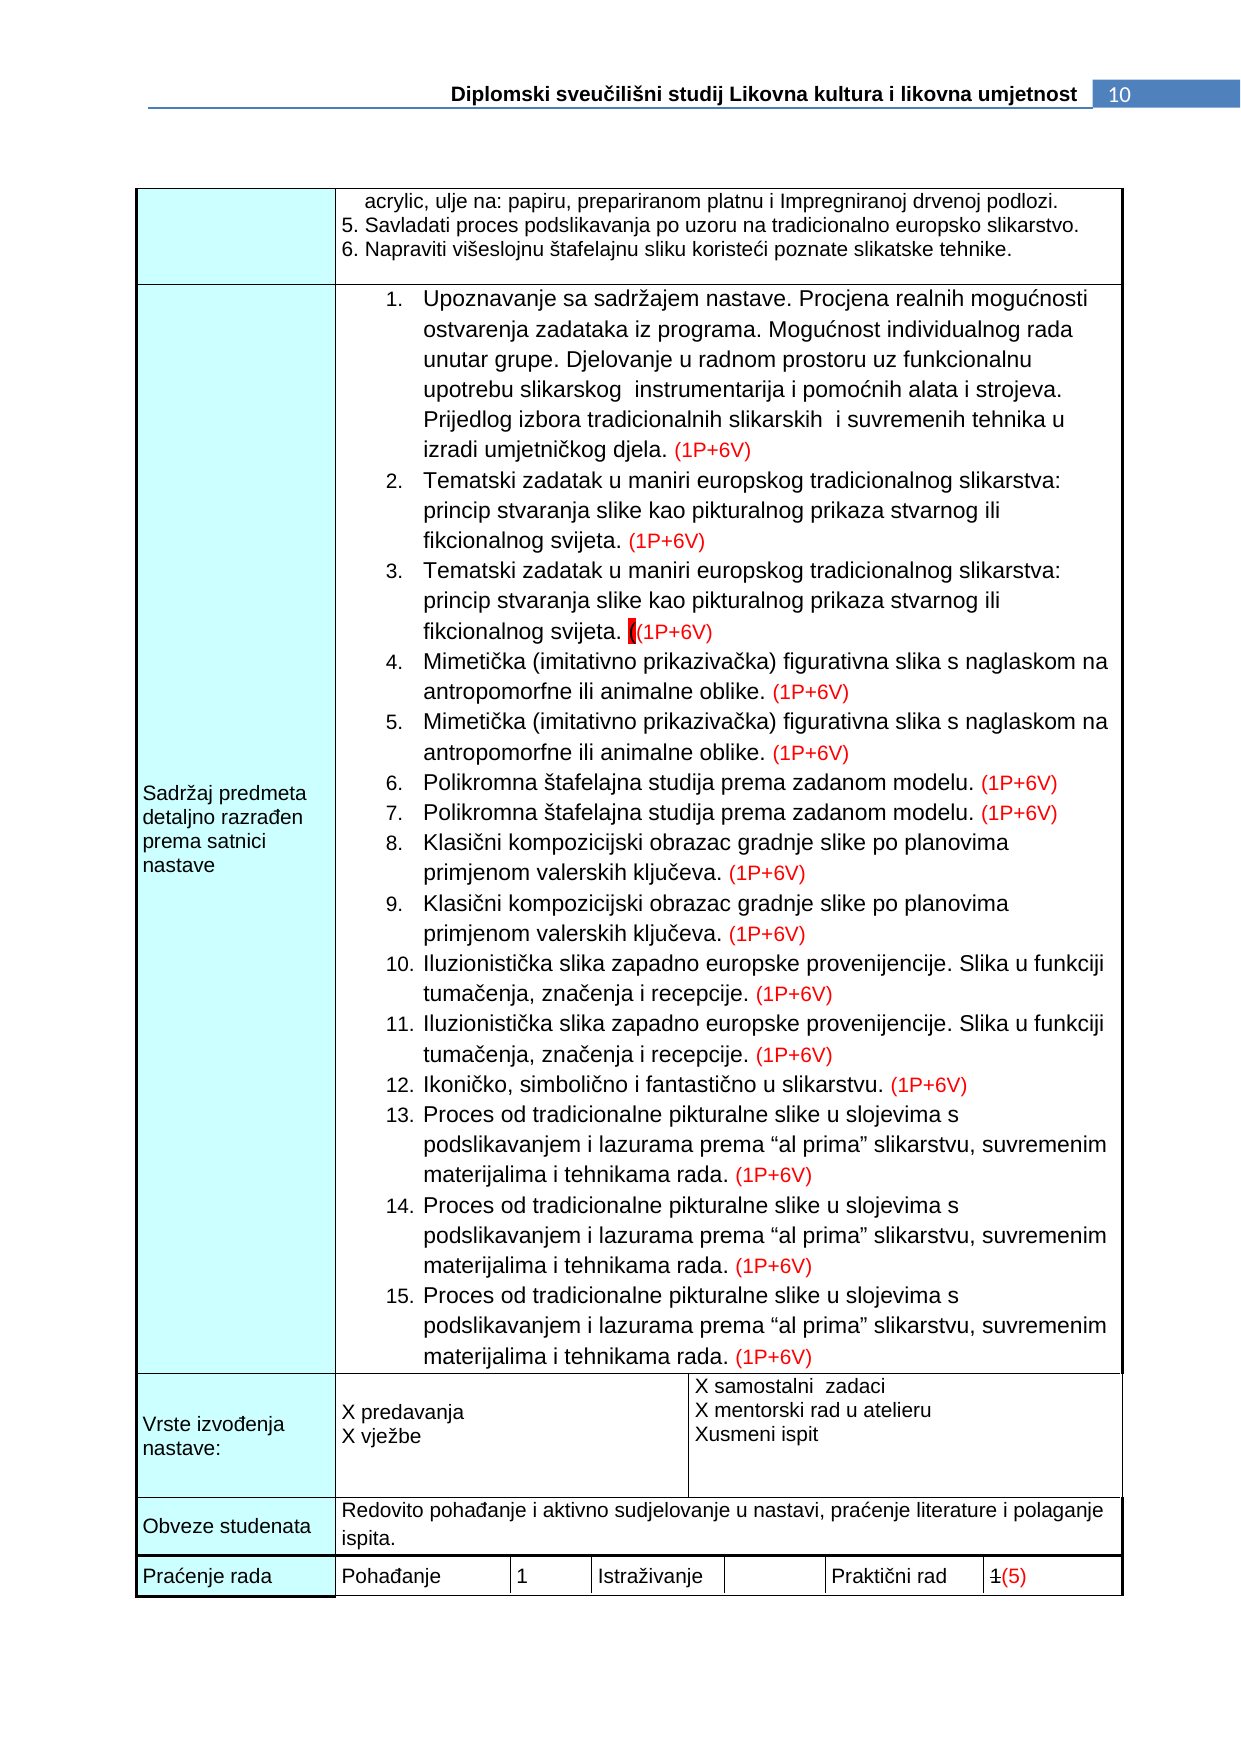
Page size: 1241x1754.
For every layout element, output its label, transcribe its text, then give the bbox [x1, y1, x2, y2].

table_cell Upoznavanje sa sadržajem nastave. Procjena realnih mogućnosti ostvarenja zadataka iz programa. Mogućnost individualnog rada unutar grupe. Djelovanje u radnom prostoru uz funkcionalnu upotrebu slikarskog instrumentarija i pomoćnih alata i strojeva. Prijedlog izbora tradicionalnih slikarskih i suvremenih tehnika u izradi umjetničkog djela. (1P+6V) Tematski zadatak u maniri europskog tradicionalnog slikarstva: princip stvaranja slike kao pikturalnog prikaza stvarnog ili fikcionalnog svijeta. (1P+6V) Tematski zadatak u maniri europskog tradicionalnog slikarstva: princip stvaranja slike kao pikturalnog prikaza stvarnog ili fikcionalnog svijeta. ((1P+6V) Mimetička (imitativno prikazivačka) figurativna slika s naglaskom na antropomorfne ili animalne oblike. (1P+6V) Mimetička (imitativno prikazivačka) figurativna slika s naglaskom na antropomorfne ili animalne oblike. (1P+6V) Polikromna štafelajna studija prema zadanom modelu. (1P+6V) Polikromna štafelajna studija prema zadanom modelu. (1P+6V) Klasični kompozicijski obrazac gradnje slike po planovima primjenom valerskih ključeva. (1P+6V) Klasični kompozicijski obrazac gradnje slike po planovima primjenom valerskih ključeva. (1P+6V) Iluzionistička slika zapadno europske provenijencije. Slika u funkciji tumačenja, značenja i recepcije. (1P+6V) Iluzionistička slika zapadno europske provenijencije. Slika u funkciji tumačenja, značenja i recepcije. (1P+6V) Ikoničko, simbolično i fantastično u slikarstvu. (1P+6V) Proces od tradicionalne pikturalne slike u slojevima s podslikavanjem i lazurama prema “al prima” slikarstvu, suvremenim materijalima i tehnikama rada. (1P+6V) Proces od tradicionalne pikturalne slike u slojevima s podslikavanjem i lazurama prema “al prima” slikarstvu, suvremenim materijalima i tehnikama rada. (1P+6V) Proces od tradicionalne pikturalne slike u slojevima s podslikavanjem i lazurama prema “al prima” slikarstvu, suvremenim materijalima i tehnikama rada. (1P+6V) [336, 285, 1121, 1373]
table_cell Praktični rad [825, 1557, 984, 1595]
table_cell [138, 1557, 335, 1595]
table_cell 1 [510, 1557, 592, 1595]
table_cell Pohađanje nastave [336, 1557, 510, 1595]
table_cell [725, 1557, 825, 1595]
table_cell 1(5) [984, 1557, 1121, 1595]
table_cell Redovito pohađanje i aktivno sudjelovanje u nastavi, praćenje literature i polaganje ispita. [336, 1497, 1121, 1554]
table_cell Vrste izvođenja nastave: [138, 1374, 335, 1497]
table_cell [336, 189, 1121, 284]
table_cell X predavanja X vježbe [336, 1374, 688, 1497]
table_cell Obveze studenata [138, 1498, 335, 1554]
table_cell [138, 189, 335, 284]
table_cell Istraživanje [592, 1557, 724, 1595]
table_cell X samostalni zadaci X mentorski rad u atelieru Xusmeni ispit [689, 1373, 1122, 1497]
table_cell Sadržaj predmeta detaljno razrađen prema satnici nastave [138, 285, 335, 1373]
